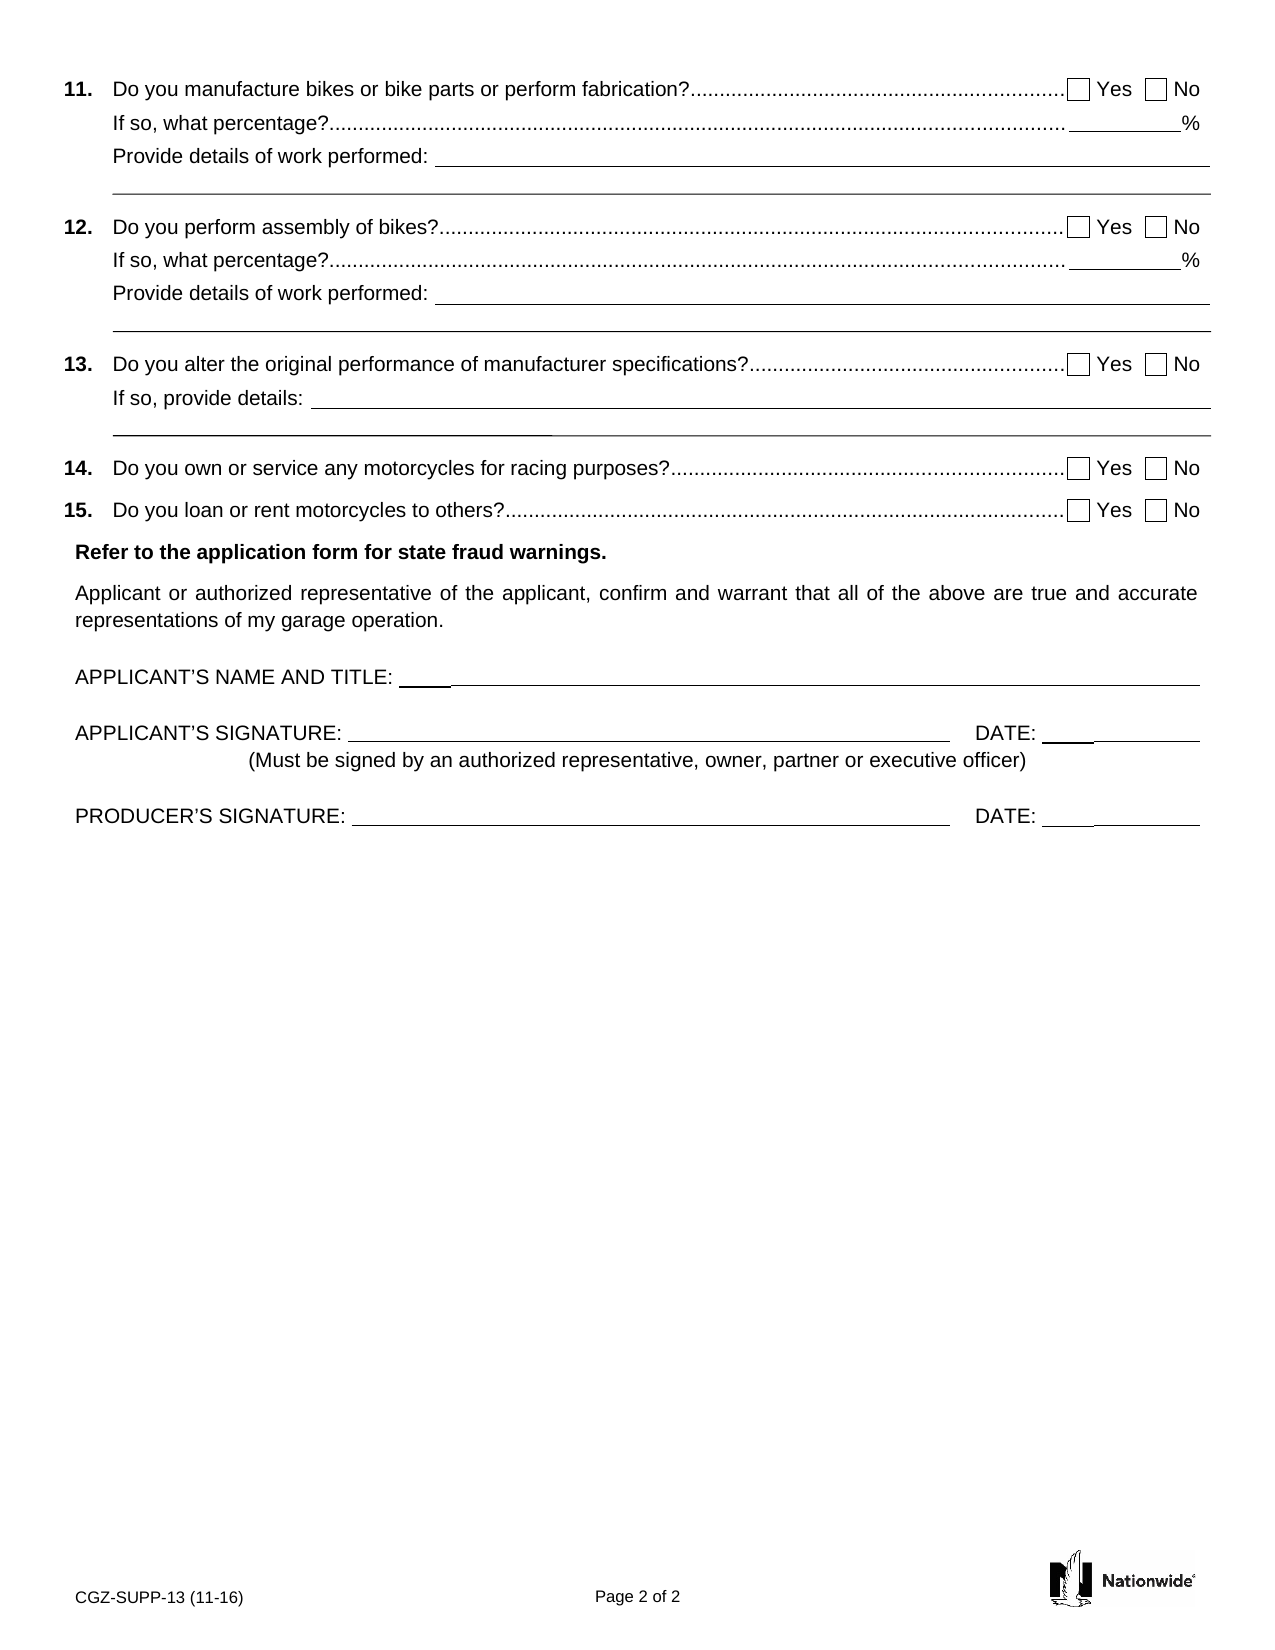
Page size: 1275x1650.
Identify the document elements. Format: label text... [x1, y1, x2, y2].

text 12. Do you perform assembly of bikes? Yes No [64, 212, 1200, 239]
table_header Provide details of work performed: [75, 279, 1211, 335]
text (Must be signed by an authorized representative, owner, partner or executive officer) [75, 746, 1200, 773]
text Applicant or authorized representative of the applicant, confirm and warrant that all of the above are true and accurate representations of my garage operation. [75, 579, 1200, 633]
text If so, what percentage? % [112, 246, 1200, 273]
text 14. Do you own or service any motorcycles for racing purposes? Yes No [64, 454, 1200, 481]
text 13. Do you alter the original performance of manufacturer specifications? Yes No [64, 350, 1200, 377]
picture [1050, 1550, 1196, 1607]
text PRODUCER’S SIGNATURE: DATE: [75, 802, 1200, 829]
text Refer to the application form for state fraud warnings. [75, 537, 1200, 564]
text APPLICANT’S NAME AND TITLE: [75, 662, 1200, 689]
text APPLICANT’S SIGNATURE: Date: [75, 719, 1200, 746]
text 11. Do you manufacture bikes or bike parts or perform fabrication? Yes No [64, 75, 1200, 102]
table_header If so, provide details: [75, 383, 1211, 439]
table_header Provide details of work performed: [75, 142, 1211, 198]
text 15. Do you loan or rent motorcycles to others? Yes No [64, 496, 1200, 523]
text If so, what percentage? % [112, 108, 1200, 135]
